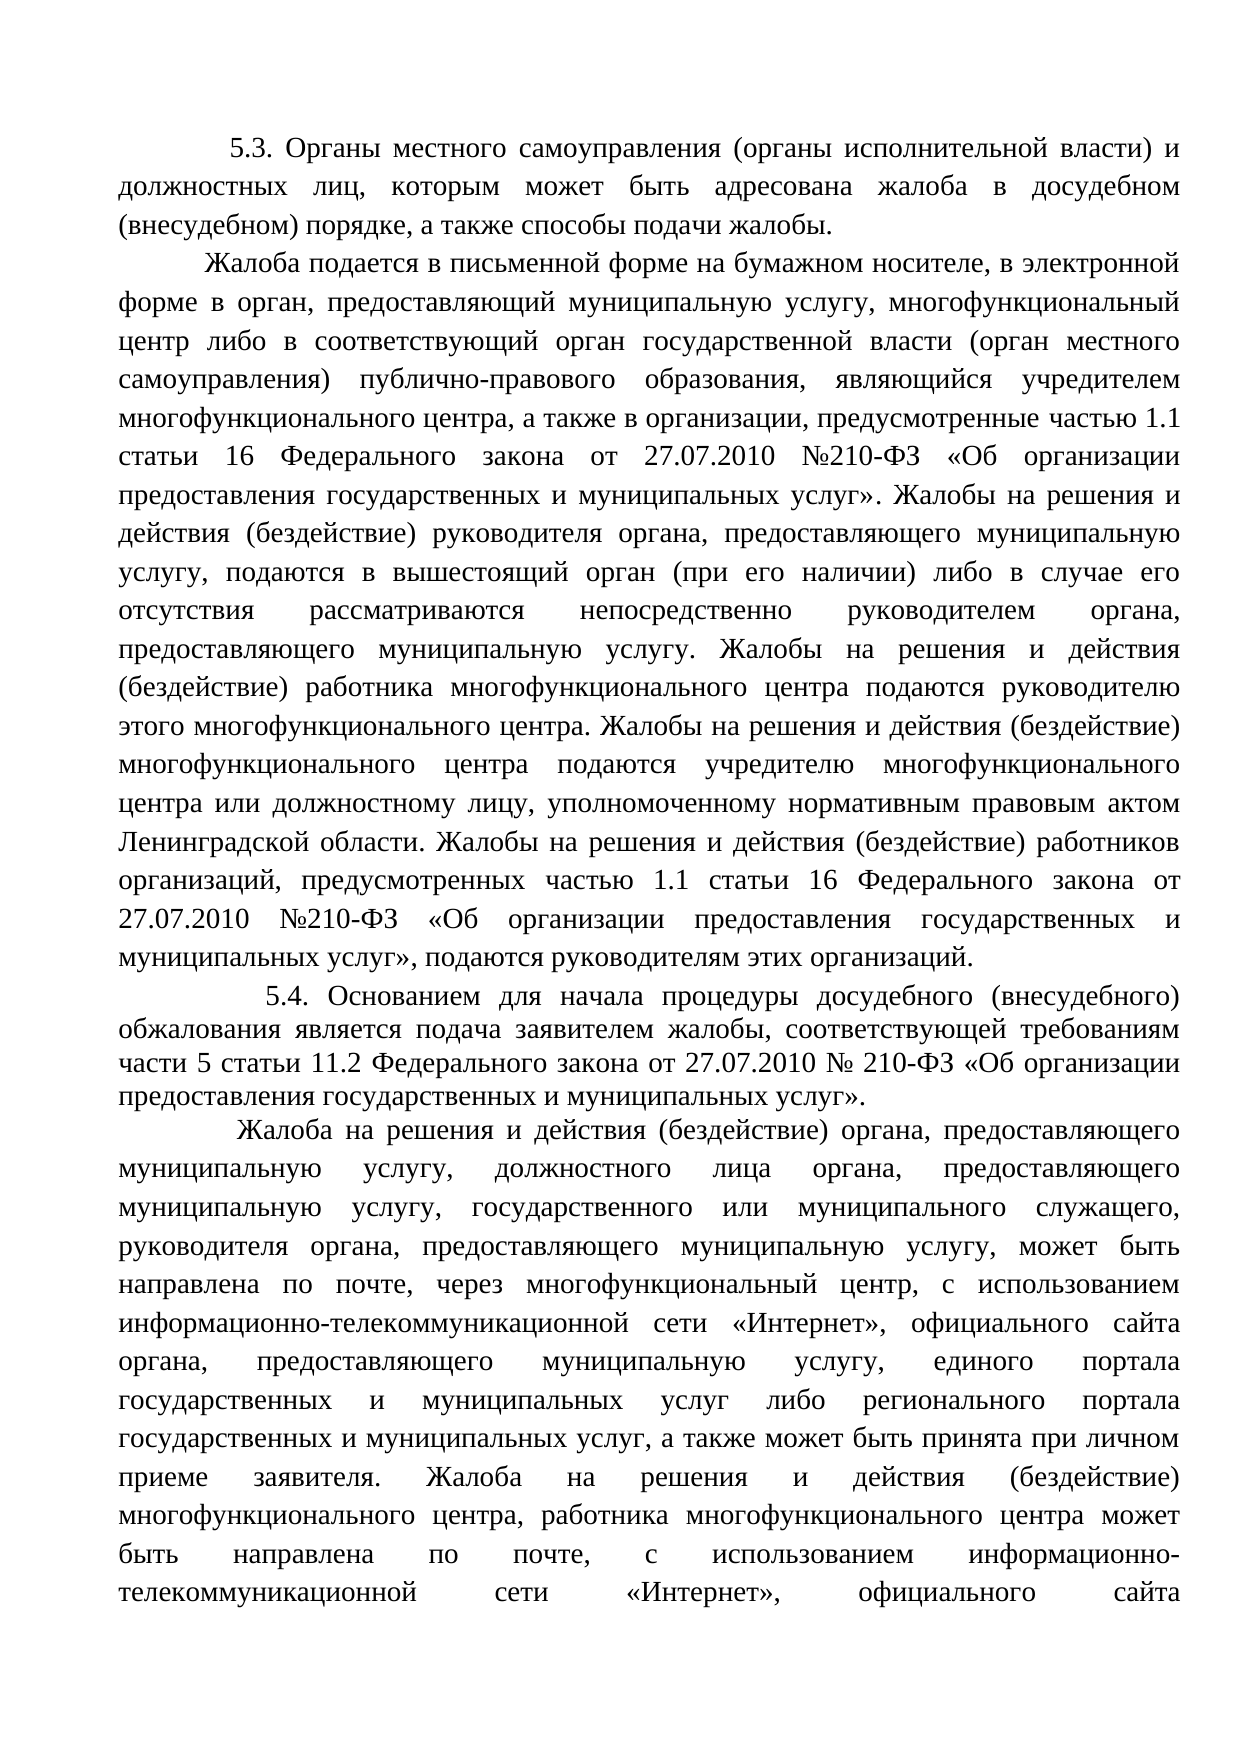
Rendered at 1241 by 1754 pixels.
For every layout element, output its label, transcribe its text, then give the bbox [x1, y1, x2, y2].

text Жалоба подается в письменной форме на бумажном носителе, в электронной форме в орган, предоставляющий муниципальную услугу, многофункциональный центр либо в соответствующий орган государственной власти (орган местного самоуправления) публично-правового образования, являющийся учредителем многофункционального центра, а также в организации, предусмотренные частью 1.1 статьи 16 Федерального закона от 27.07.2010 №210-ФЗ «Об организации предоставления государственных и муниципальных услуг». Жалобы на решения и действия (бездействие) руководителя органа, предоставляющего муниципальную услугу, подаются в вышестоящий орган (при его наличии) либо в случае его отсутствия рассматриваются непосредственно руководителем органа, предоставляющего муниципальную услугу. Жалобы на решения и действия (бездействие) работника многофункционального центра подаются руководителю этого многофункционального центра. Жалобы на решения и действия (бездействие) многофункционального центра подаются учредителю многофункционального центра или должностному лицу, уполномоченному нормативным правовым актом Ленинградской области. Жалобы на решения и действия (бездействие) работников организаций, предусмотренных частью 1.1 статьи 16 Федерального закона от 27.07.2010 №210-ФЗ «Об организации предоставления государственных и муниципальных услуг», подаются руководителям этих организаций. [118, 246, 1181, 973]
text 5.4. Основанием для начала процедуры досудебного (внесудебного) обжалования является подача заявителем жалобы, соответствующей требованиям части 5 статьи 11.2 Федерального закона от 27.07.2010 № 210-ФЗ «Об организации предоставления государственных и муниципальных услуг». [118, 978, 1181, 1112]
text 5.3. Органы местного самоуправления (органы исполнительной власти) и должностных лиц, которым может быть адресована жалоба в досудебном (внесудебном) порядке, а также способы подачи жалобы. [118, 130, 1181, 241]
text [118, 1112, 1181, 1608]
